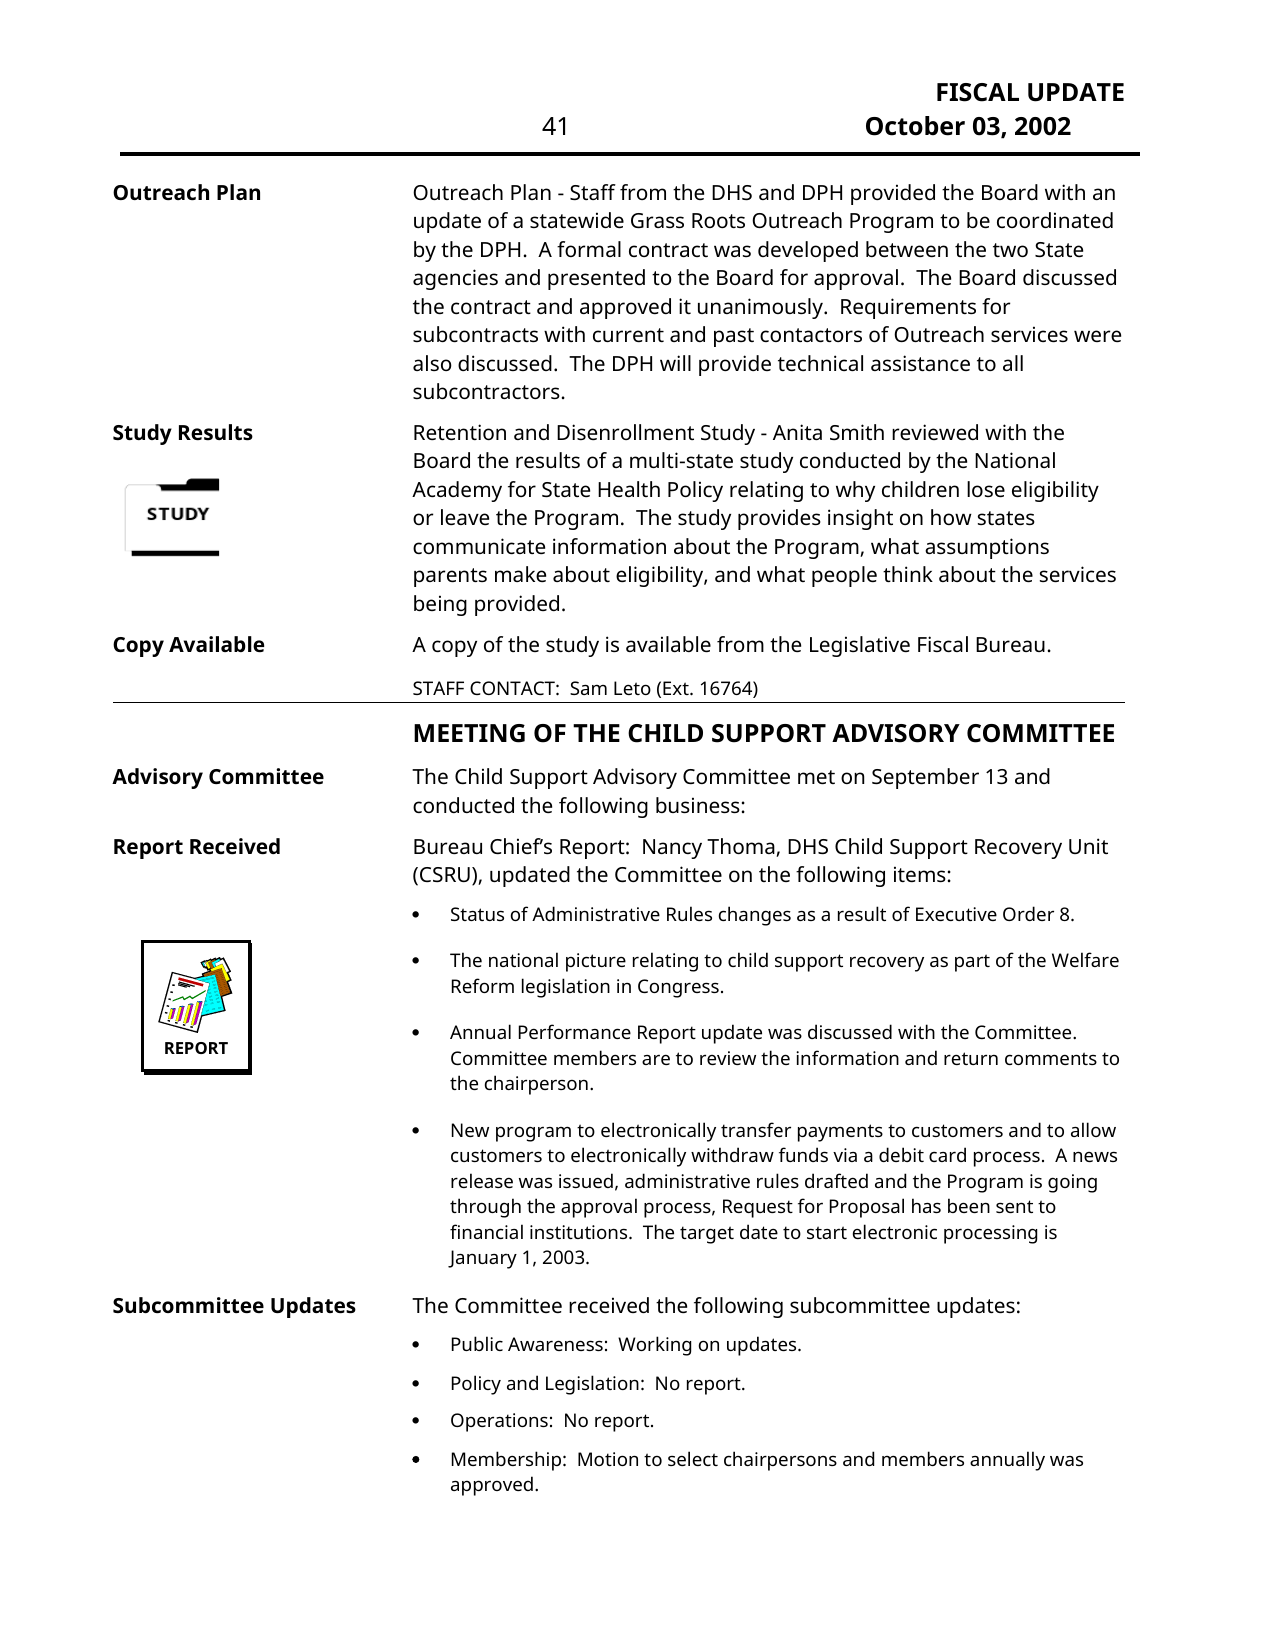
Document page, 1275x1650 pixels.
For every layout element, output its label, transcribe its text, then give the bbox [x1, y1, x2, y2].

text Subcommittee Updates The Committee received the following subcommittee updates: [112, 1291, 1125, 1319]
text Membership: Motion to select chairpersons and members annually was approved. [412, 1446, 1125, 1497]
text New program to electronically transfer payments to customers and to allow customers to electronically withdraw funds via a debit card process. A news release was issued, administrative rules drafted and the Program is going through the approval process, Request for Proposal has been sent to financial institutions. The target date to start electronic processing is . [412, 1117, 1125, 1270]
text Report Received Bureau Chief’s Report: Nancy Thoma, DHS Child Support Recovery Unit (CSRU), updated the Committee on the following items: [112, 832, 1125, 889]
text Policy and Legislation: No report. [412, 1370, 1125, 1395]
title Meeting of the Child Support Advisory Committee [412, 716, 1125, 750]
text Study Results Retention and Disenrollment Study - Anita Smith reviewed with the Board the results of a multi-state study conducted by the for State Health Policy relating to why children lose eligibility or leave the Program. The study provides insight on how states communicate information about the Program, what assumptions parents make about eligibility, and what people think about the services being provided. [112, 418, 1125, 617]
text Copy Available A copy of the study is available from the . [112, 630, 1125, 658]
text Status of Administrative Rules changes as a result of Executive Order 8. [412, 901, 1125, 927]
text The national picture relating to child support recovery as part of the Welfare Reform legislation in Congress. [412, 948, 1125, 999]
text STAFF CONTACT: Sam Leto (Ext. 16764) [112, 675, 1125, 703]
text Outreach Plan Outreach Plan - Staff from the DHS and DPH provided the Board with an update of a statewide Grass Roots Outreach Program to be coordinated by the DPH. A formal contract was developed between the two State agencies and presented to the Board for approval. The Board discussed the contract and approved it unanimously. Requirements for subcontracts with current and past contactors of Outreach services were also discussed. The DPH will provide technical assistance to all subcontractors. [112, 178, 1125, 406]
text Annual Performance Report update was discussed with the Committee. Committee members are to review the information and return comments to the chairperson. [412, 1019, 1125, 1096]
text Operations: No report. [412, 1408, 1125, 1433]
text Advisory Committee The Child Support Advisory Committee met on September 13 and conducted the following business: [112, 762, 1125, 819]
text Public Awareness: Working on updates. [412, 1332, 1125, 1357]
